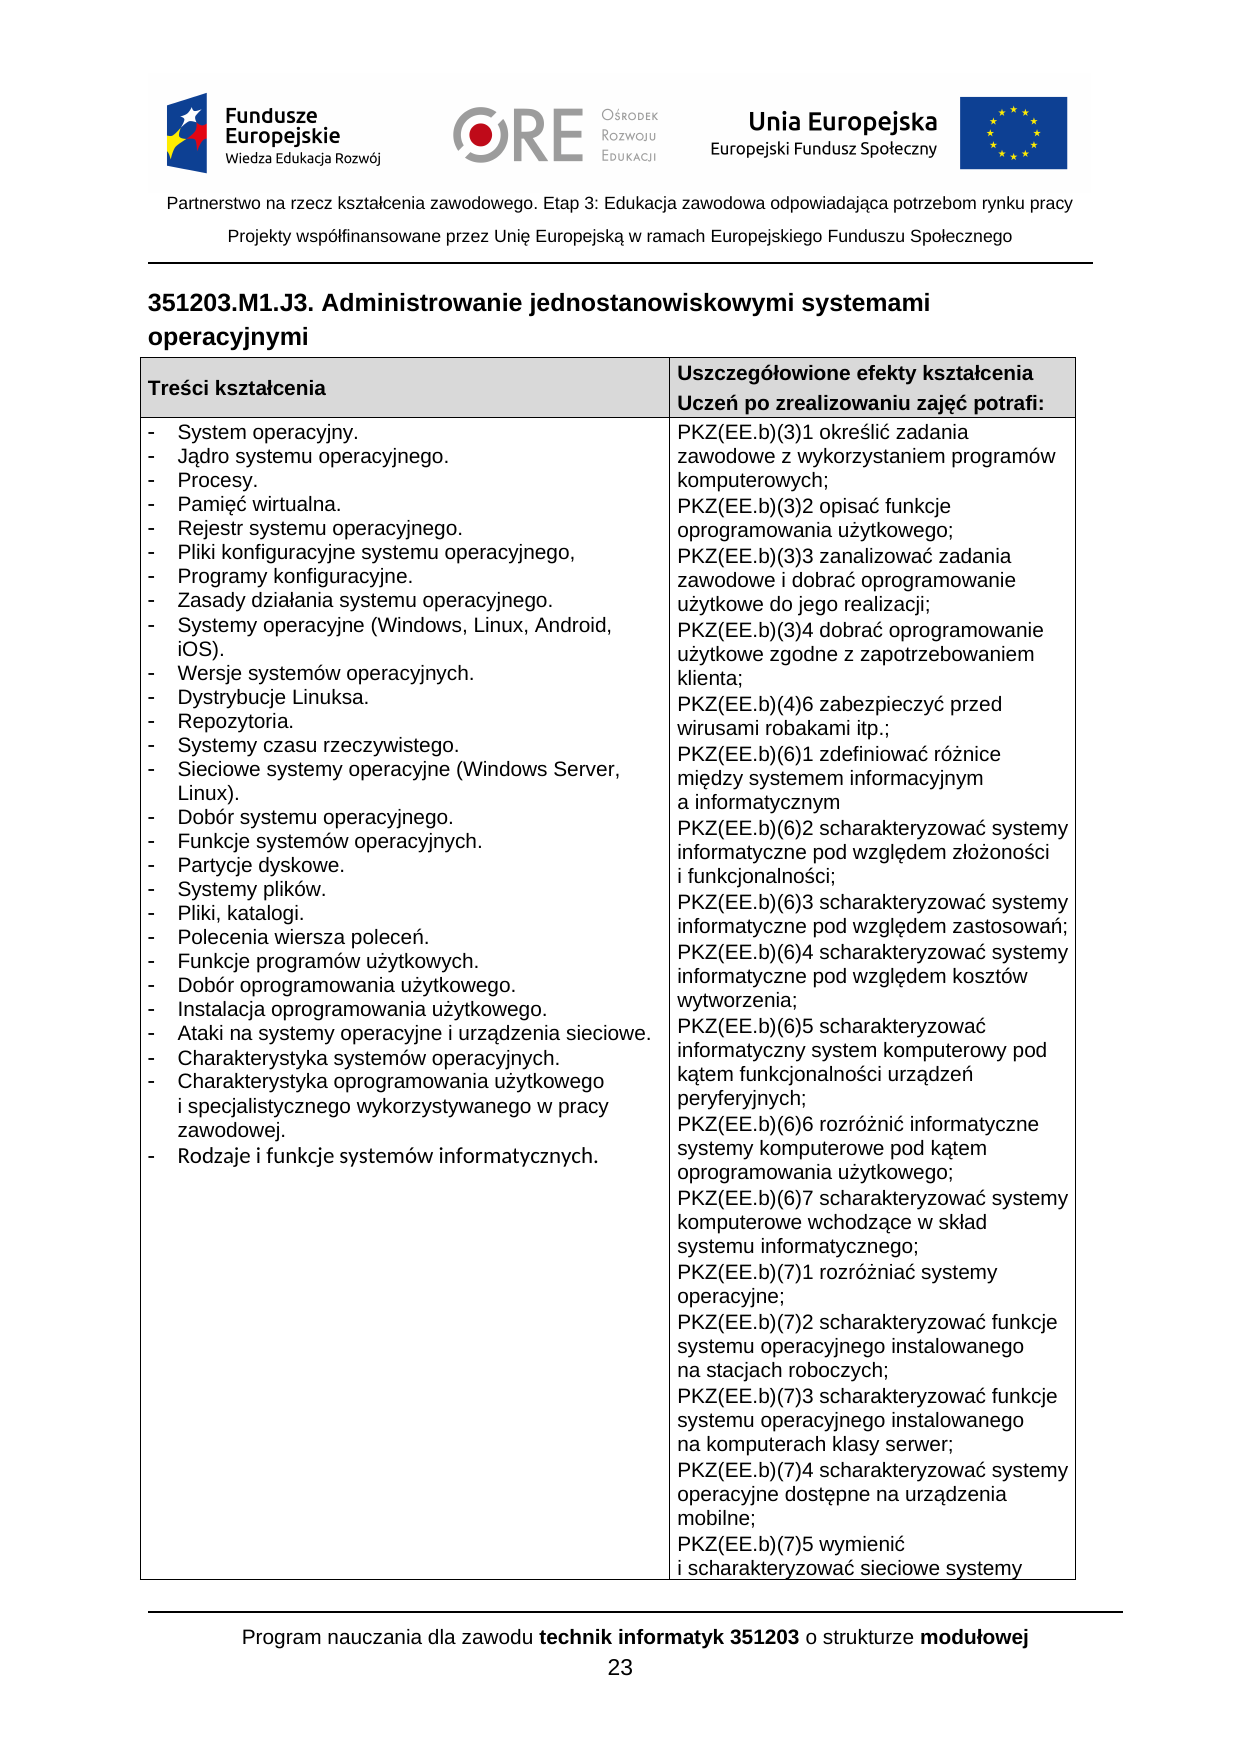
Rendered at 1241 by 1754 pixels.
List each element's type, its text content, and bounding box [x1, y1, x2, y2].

picture [147, 73, 1092, 193]
table_header Uszczegółowione efekty kształcenia [670, 358, 1075, 387]
table_cell Uczeń po zrealizowaniu zajęć potrafi: [670, 387, 1075, 417]
text 351203.M1.J3. Administrowanie jednostanowiskowymi systemami operacyjnymi [148, 288, 1093, 351]
table_header Treści kształcenia [141, 358, 669, 417]
